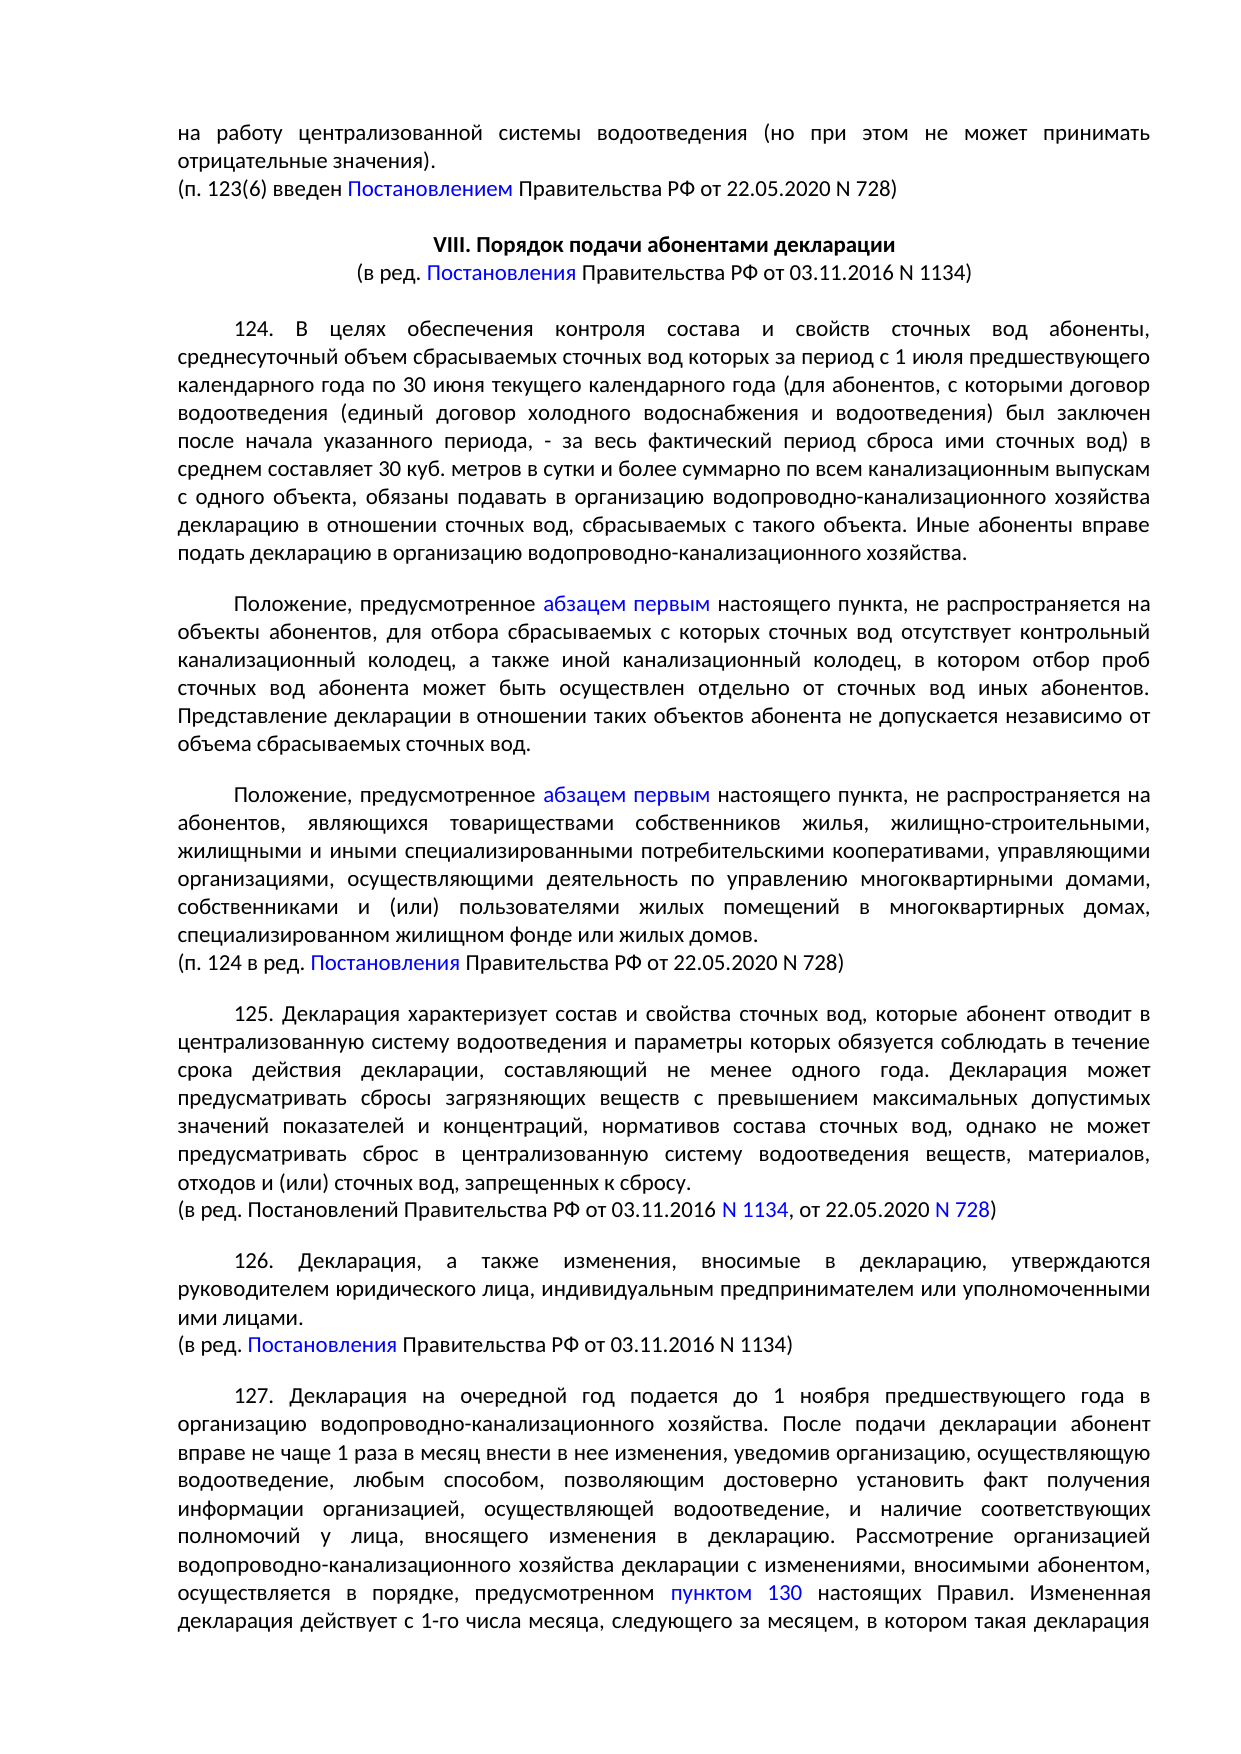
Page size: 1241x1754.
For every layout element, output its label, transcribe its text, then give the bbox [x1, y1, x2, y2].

text (в ред. Постановления Правительства РФ от 03.11.2016 N 1134) [177, 1331, 1152, 1359]
text 125. Декларация характеризует состав и свойства сточных вод, которые абонент отводит в централизованную систему водоотведения и параметры которых обязуется соблюдать в течение срока действия декларации, составляющий не менее одного года. Декларация может предусматривать сбросы загрязняющих веществ с превышением максимальных допустимых значений показателей и концентраций, нормативов состава сточных вод, однако не может предусматривать сброс в централизованную систему водоотведения веществ, материалов, отходов и (или) сточных вод, запрещенных к сбросу. [177, 999, 1152, 1196]
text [177, 1382, 1152, 1634]
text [177, 118, 1152, 174]
text Положение, предусмотренное абзацем первым настоящего пункта, не распространяется на абонентов, являющихся товариществами собственников жилья, жилищно-строительными, жилищными и иными специализированными потребительскими кооперативами, управляющими организациями, осуществляющими деятельность по управлению многоквартирными домами, собственниками и (или) пользователями жилых помещений в многоквартирных домах, специализированном жилищном фонде или жилых домов. [177, 780, 1152, 948]
text 126. Декларация, а также изменения, вносимые в декларацию, утверждаются руководителем юридического лица, индивидуальным предпринимателем или уполномоченными ими лицами. [177, 1247, 1152, 1331]
text 124. В целях обеспечения контроля состава и свойств сточных вод абоненты, среднесуточный объем сбрасываемых сточных вод которых за период с 1 июля предшествующего календарного года по 30 июня текущего календарного года (для абонентов, с которыми договор водоотведения (единый договор холодного водоснабжения и водоотведения) был заключен после начала указанного периода, - за весь фактический период сброса ими сточных вод) в среднем составляет 30 куб. метров в сутки и более суммарно по всем канализационным выпускам с одного объекта, обязаны подавать в организацию водопроводно-канализационного хозяйства декларацию в отношении сточных вод, сбрасываемых с такого объекта. Иные абоненты вправе подать декларацию в организацию водопроводно-канализационного хозяйства. [177, 314, 1152, 566]
text Положение, предусмотренное абзацем первым настоящего пункта, не распространяется на объекты абонентов, для отбора сбрасываемых с которых сточных вод отсутствует контрольный канализационный колодец, а также иной канализационный колодец, в котором отбор проб сточных вод абонента может быть осуществлен отдельно от сточных вод иных абонентов. Представление декларации в отношении таких объектов абонента не допускается независимо от объема сбрасываемых сточных вод. [177, 589, 1152, 757]
text (в ред. Постановления Правительства РФ от 03.11.2016 N 1134) [177, 258, 1152, 286]
text (п. 124 в ред. Постановления Правительства РФ от 22.05.2020 N 728) [177, 948, 1152, 977]
text (п. 123(6) введен Постановлением Правительства РФ от 22.05.2020 N 728) [177, 174, 1152, 202]
title VIII. Порядок подачи абонентами декларации [177, 230, 1152, 258]
text (в ред. Постановлений Правительства РФ от 03.11.2016 N 1134, от 22.05.2020 N 728) [177, 1196, 1152, 1224]
